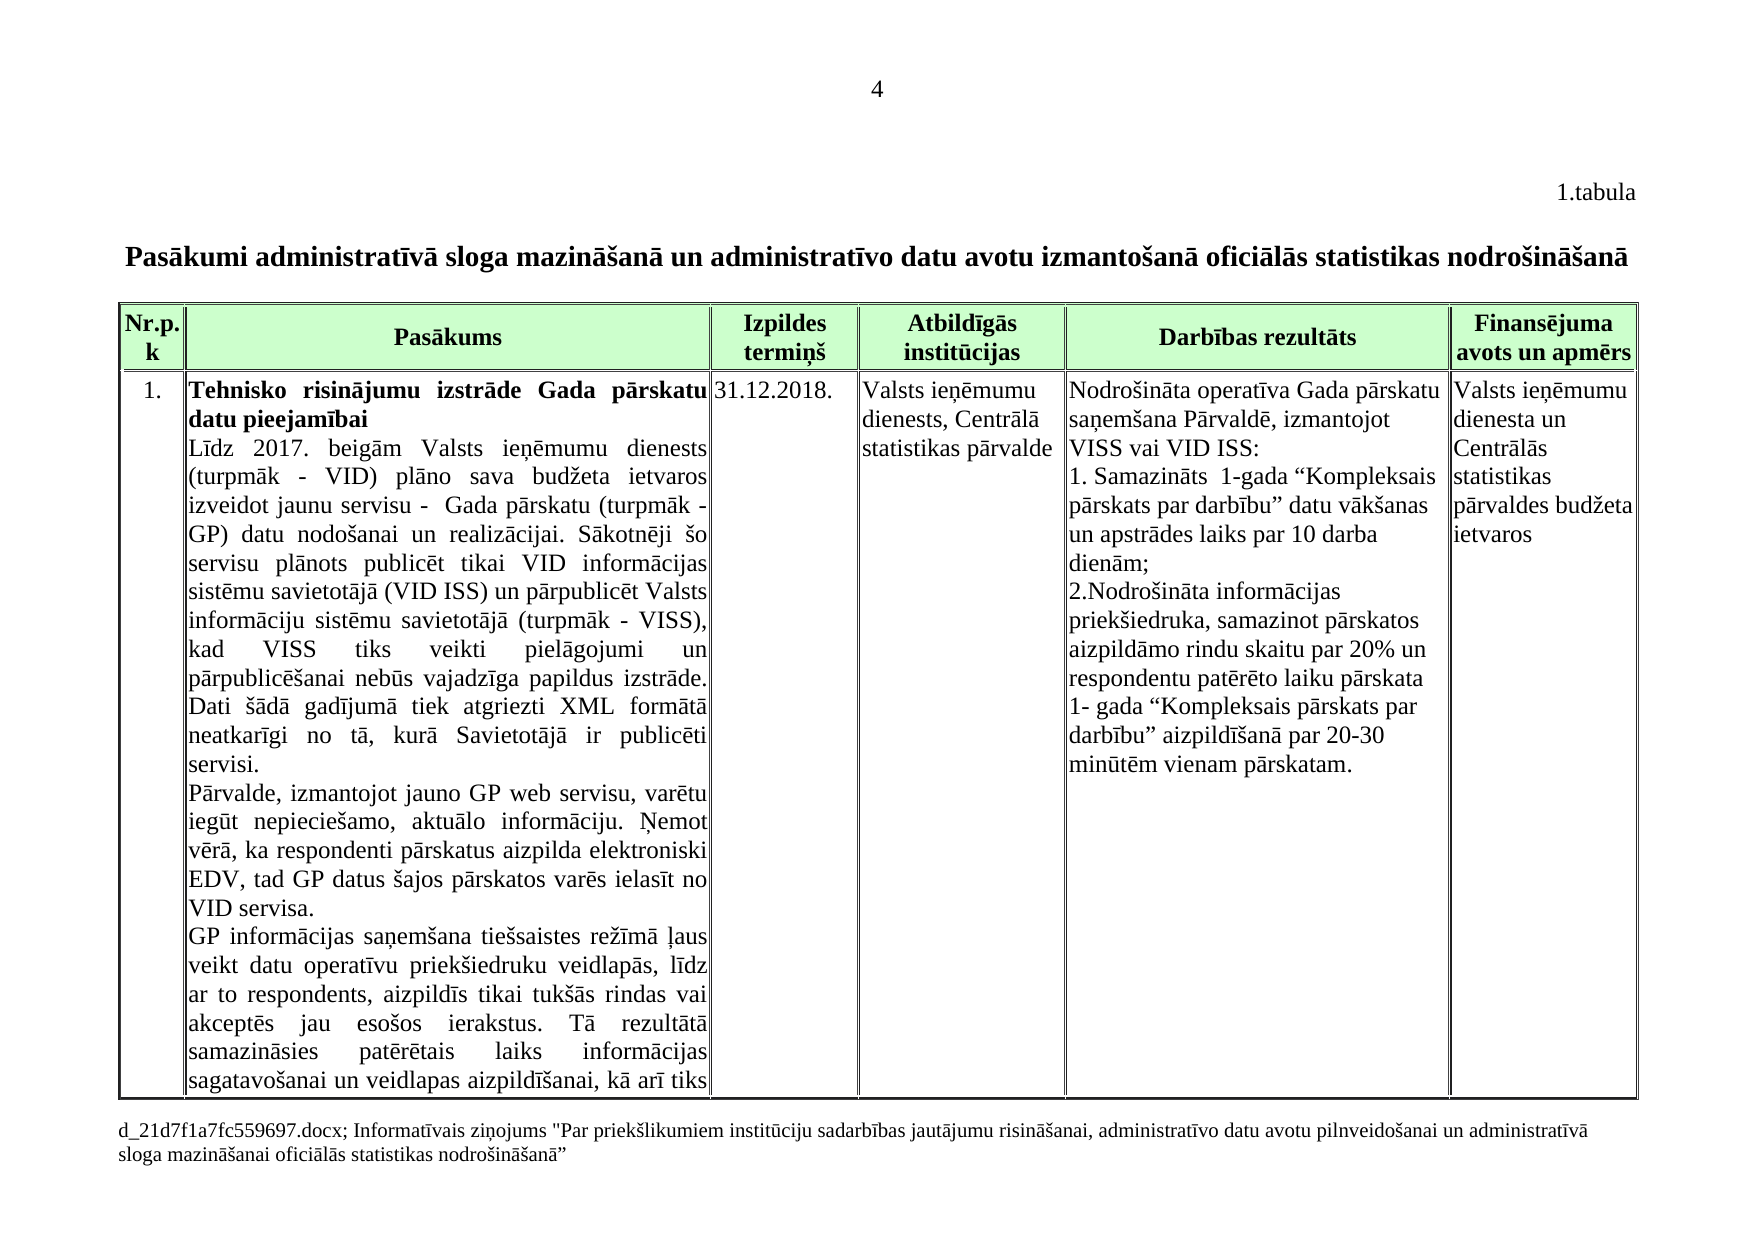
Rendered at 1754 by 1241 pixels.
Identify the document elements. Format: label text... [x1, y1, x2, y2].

table_cell 31.12.2018. [711, 372, 859, 1097]
table_header Pasākums [185, 305, 711, 369]
text Pasākumi administratīvā sloga mazināšanā un administratīvo datu avotu izmantošanā oficiālās statistikas nodrošināšanā [118, 239, 1636, 273]
table_header Nr.p.k [120, 303, 185, 369]
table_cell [185, 372, 711, 1097]
table_header Izpildes termiņš [711, 305, 859, 369]
table_header Finansējuma avots un apmērs [1450, 305, 1636, 369]
text 1.tabula [118, 177, 1636, 206]
table_header Atbildīgās institūcijas [859, 305, 1066, 369]
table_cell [859, 372, 1066, 1097]
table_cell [1066, 369, 1450, 1097]
table_cell 1. [120, 369, 185, 1097]
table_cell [1450, 369, 1637, 1097]
table_header Darbības rezultāts [1066, 303, 1450, 369]
